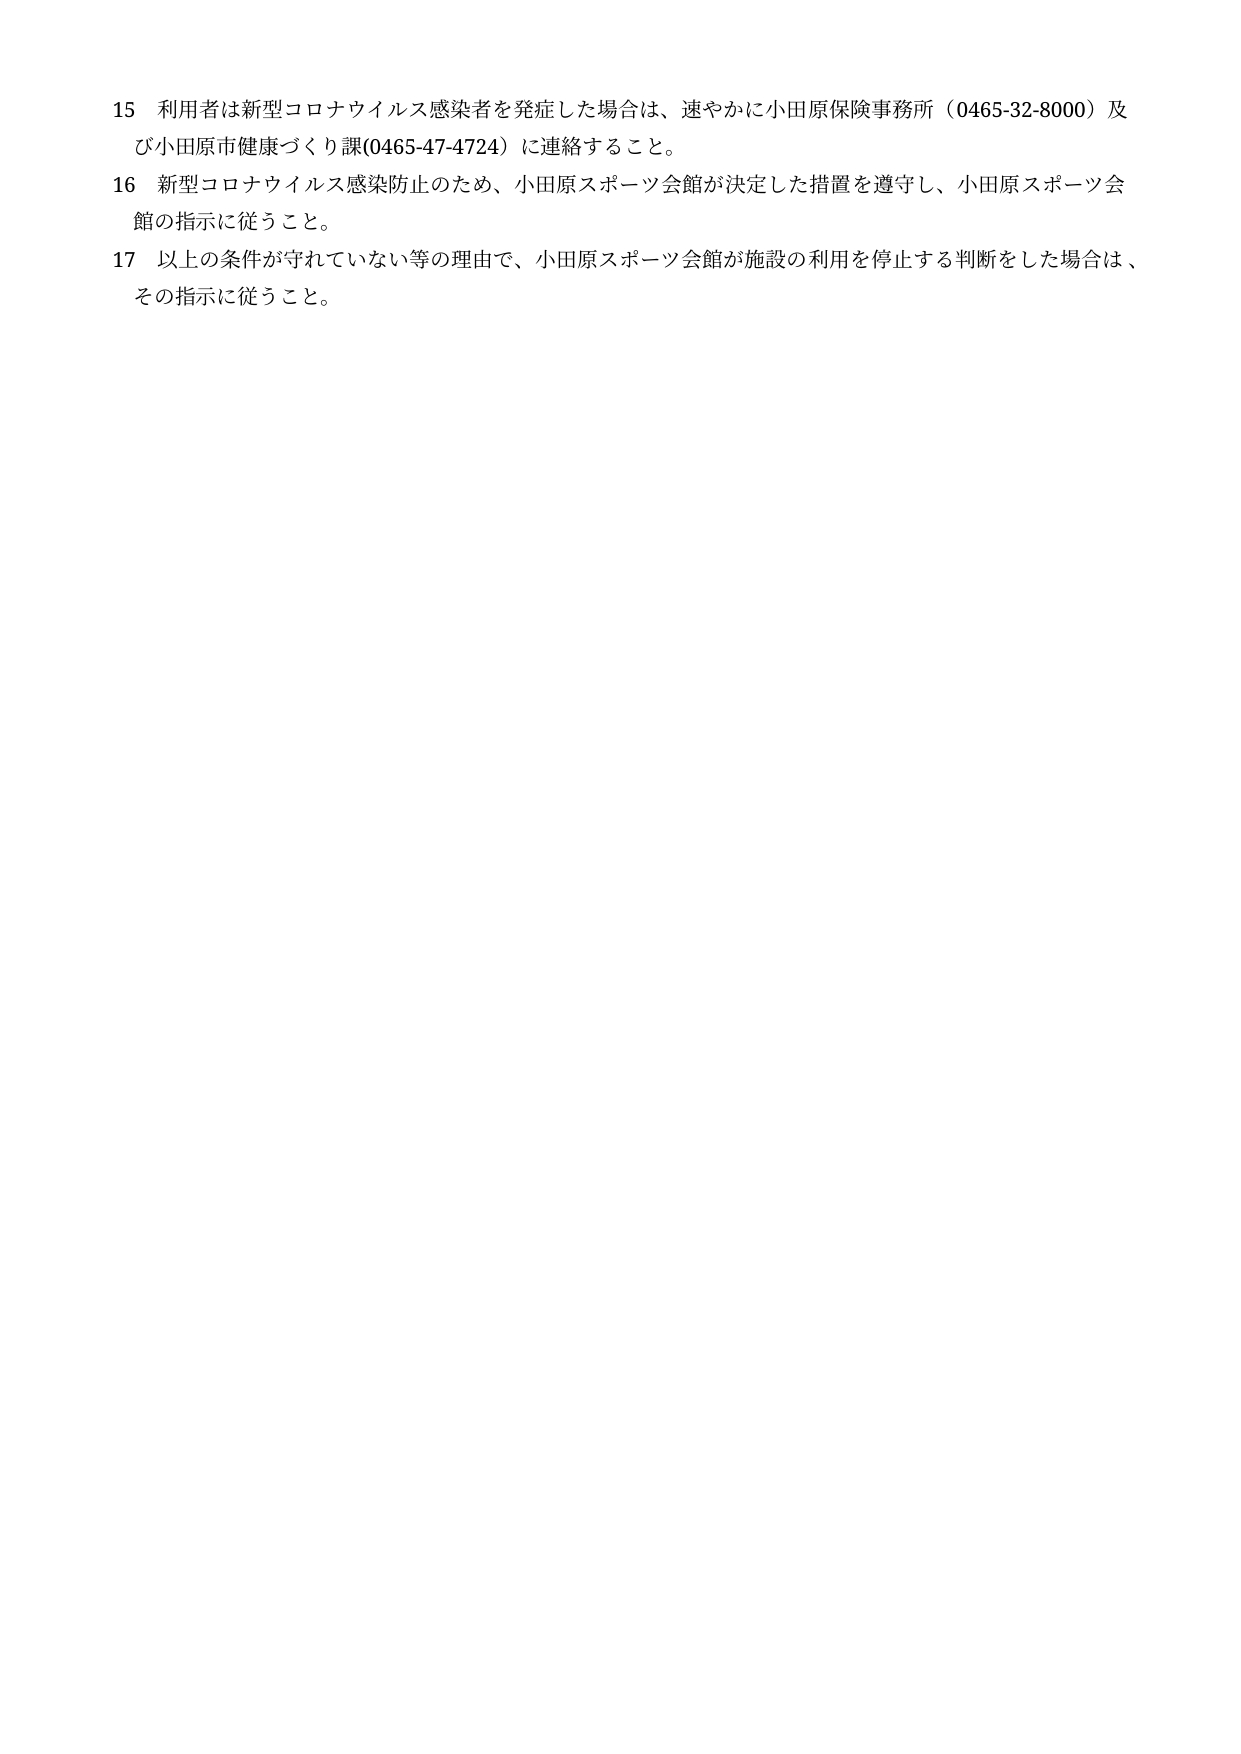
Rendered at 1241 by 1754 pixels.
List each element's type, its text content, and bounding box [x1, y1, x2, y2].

text 17 以上の条件が守れていない等の理由で、小田原スポーツ会館が施設の利用を停止する判断をした場合は、その指示に従うこと。 [112, 273, 1128, 314]
text 15 利用者は新型コロナウイルス感染者を発症した場合は、速やかに小田原保険事務所（0465-32-8000）及び小田原市健康づくり課(0465-47-4724）に連絡すること。 [112, 123, 1128, 164]
text 16 新型コロナウイルス感染防止のため、小田原スポーツ会館が決定した措置を遵守し、小田原スポーツ会館の指示に従うこと。 [112, 198, 1128, 239]
